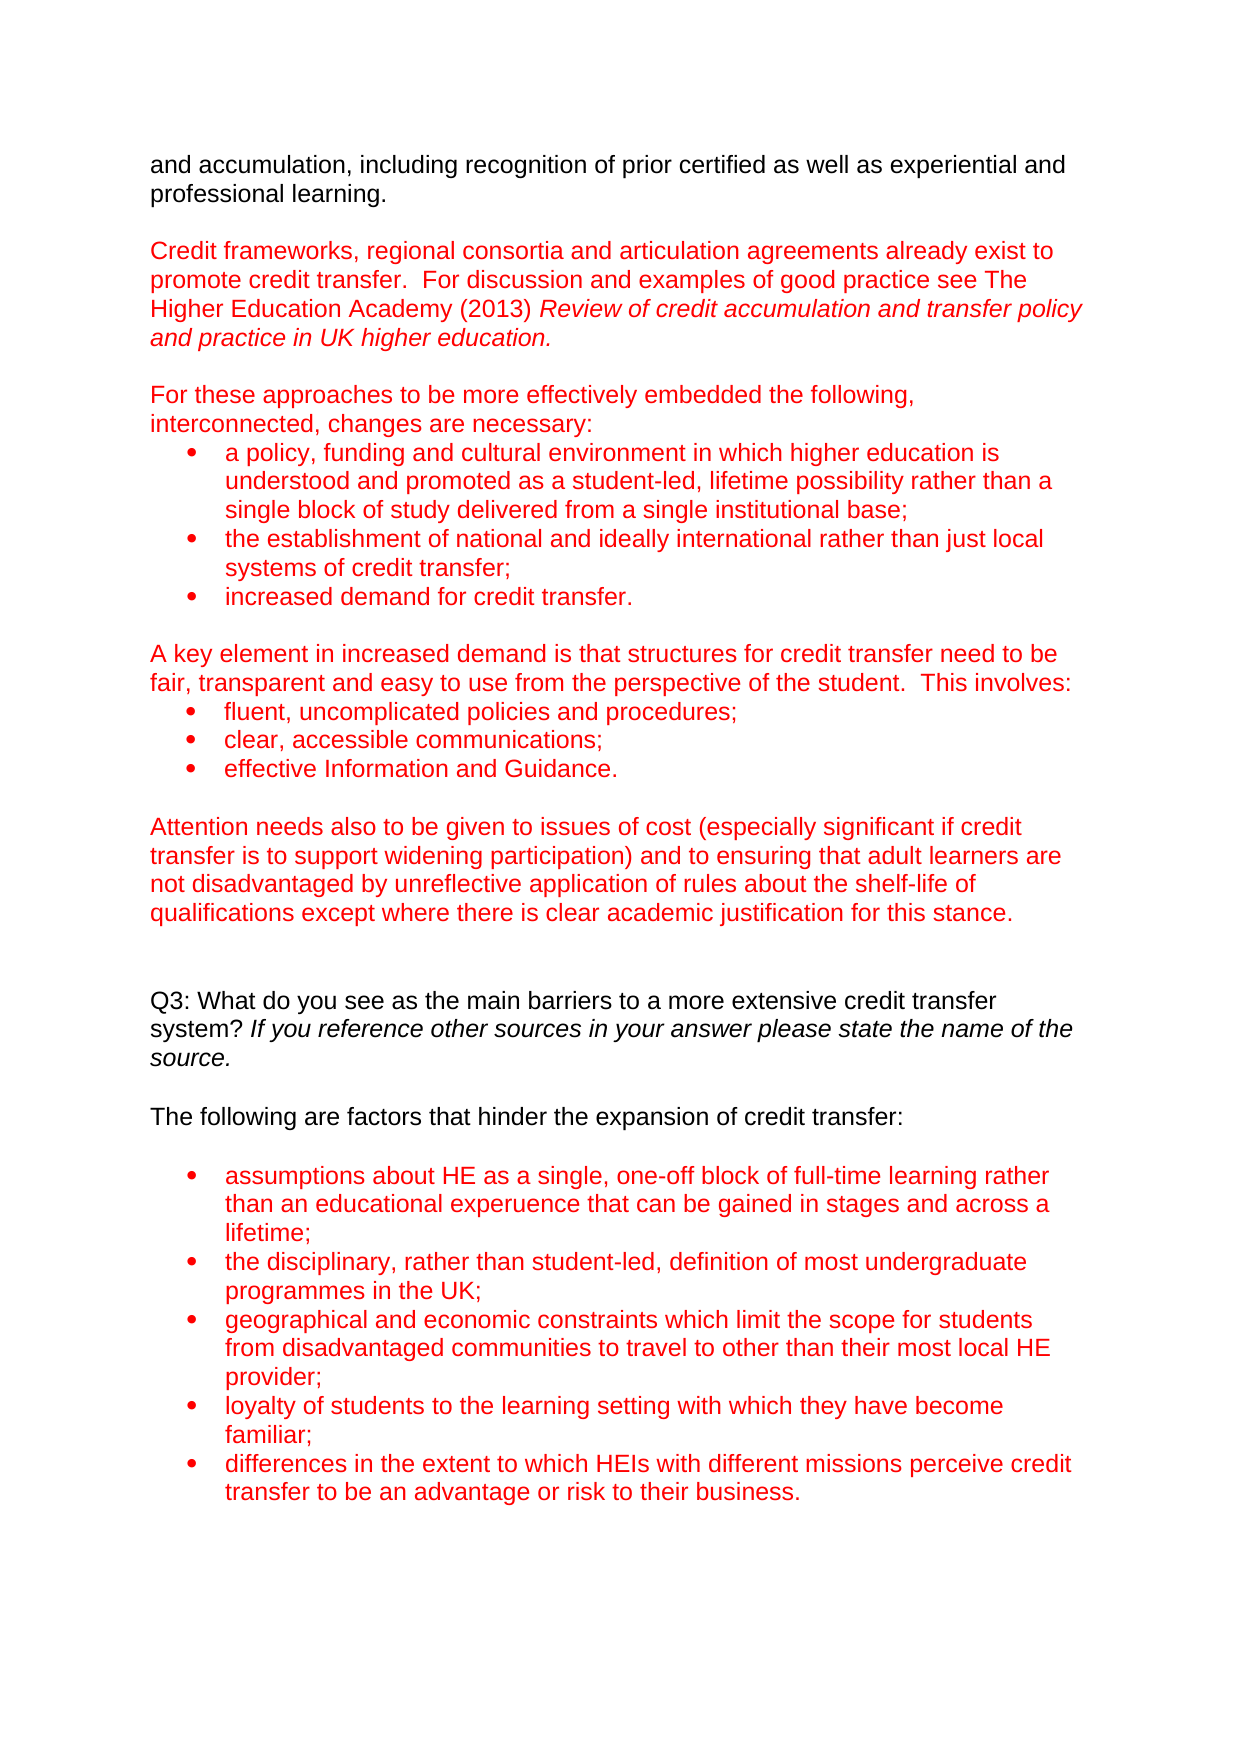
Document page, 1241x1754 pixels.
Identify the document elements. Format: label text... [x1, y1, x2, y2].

text Q3: What do you see as the main barriers to a more extensive credit transfer system? If you reference other sources in your answer please state the name of the source. [150, 986, 1090, 1072]
